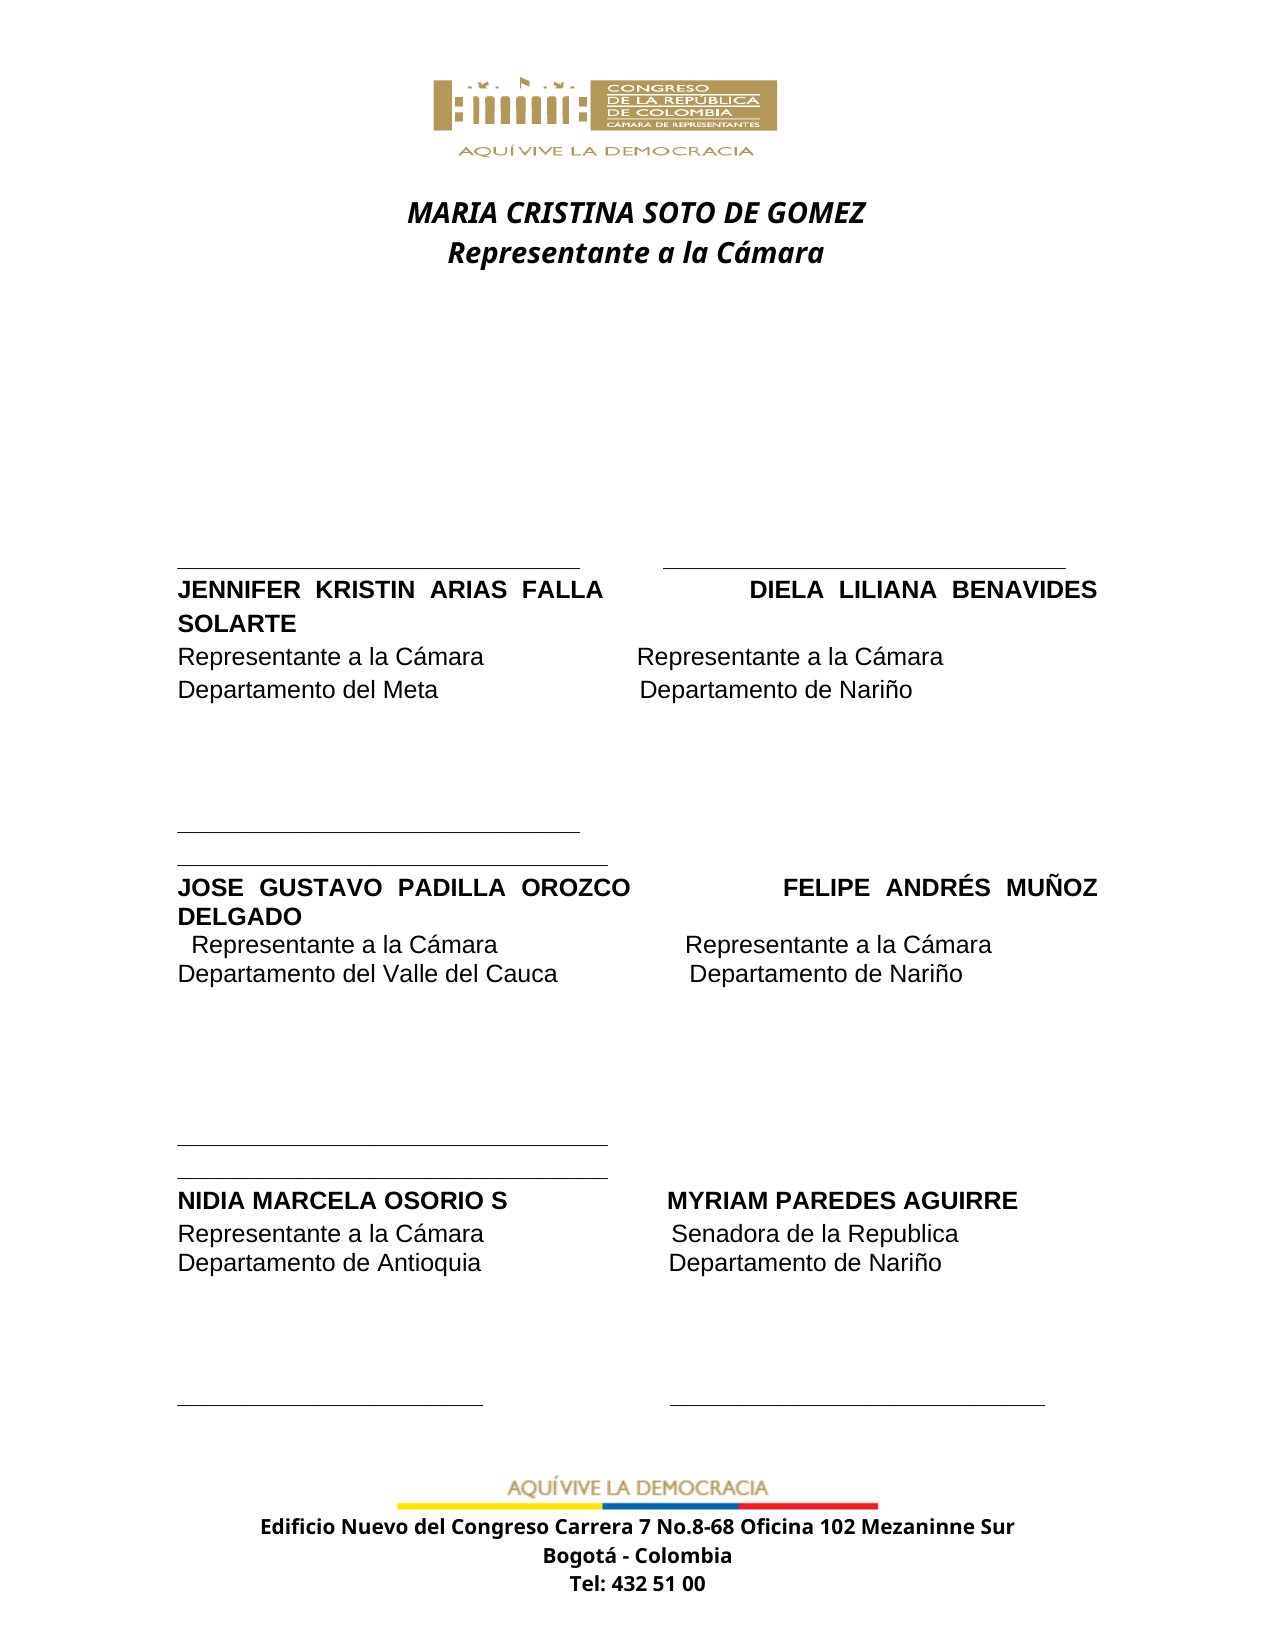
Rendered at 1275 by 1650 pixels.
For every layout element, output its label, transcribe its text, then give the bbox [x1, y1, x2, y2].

text JOSE GUSTAVO PADILLA OROZCO FELIPE ANDRÉS MUÑOZ DELGADO [177, 873, 1098, 930]
text Representante a la Cámara Representante a la Cámara [177, 930, 1098, 959]
text Representante a la Cámara Representante a la Cámara [177, 642, 1098, 670]
text Departamento del Meta Departamento de Nariño [177, 674, 1098, 703]
text Departamento de Antioquia Departamento de Nariño [177, 1248, 1098, 1276]
picture [433, 73, 778, 159]
text ______________________ ___________________________ [177, 1380, 1098, 1408]
text JENNIFER KRISTIN ARIAS FALLA DIELA LILIANA BENAVIDES SOLARTE [177, 576, 1098, 637]
text NIDIA MARCELA OSORIO S MYRIAM PAREDES AGUIRRE [177, 1186, 1098, 1214]
text Representante a la Cámara Senadora de la Republica [177, 1219, 1098, 1248]
picture [382, 1468, 893, 1513]
text _____________________________ _______________________________ [177, 807, 1098, 868]
text _____________________________ _____________________________ [177, 542, 1098, 571]
text _______________________________ _______________________________ [177, 1120, 1098, 1182]
text Departamento del Valle del Cauca Departamento de Nariño [177, 959, 1098, 988]
